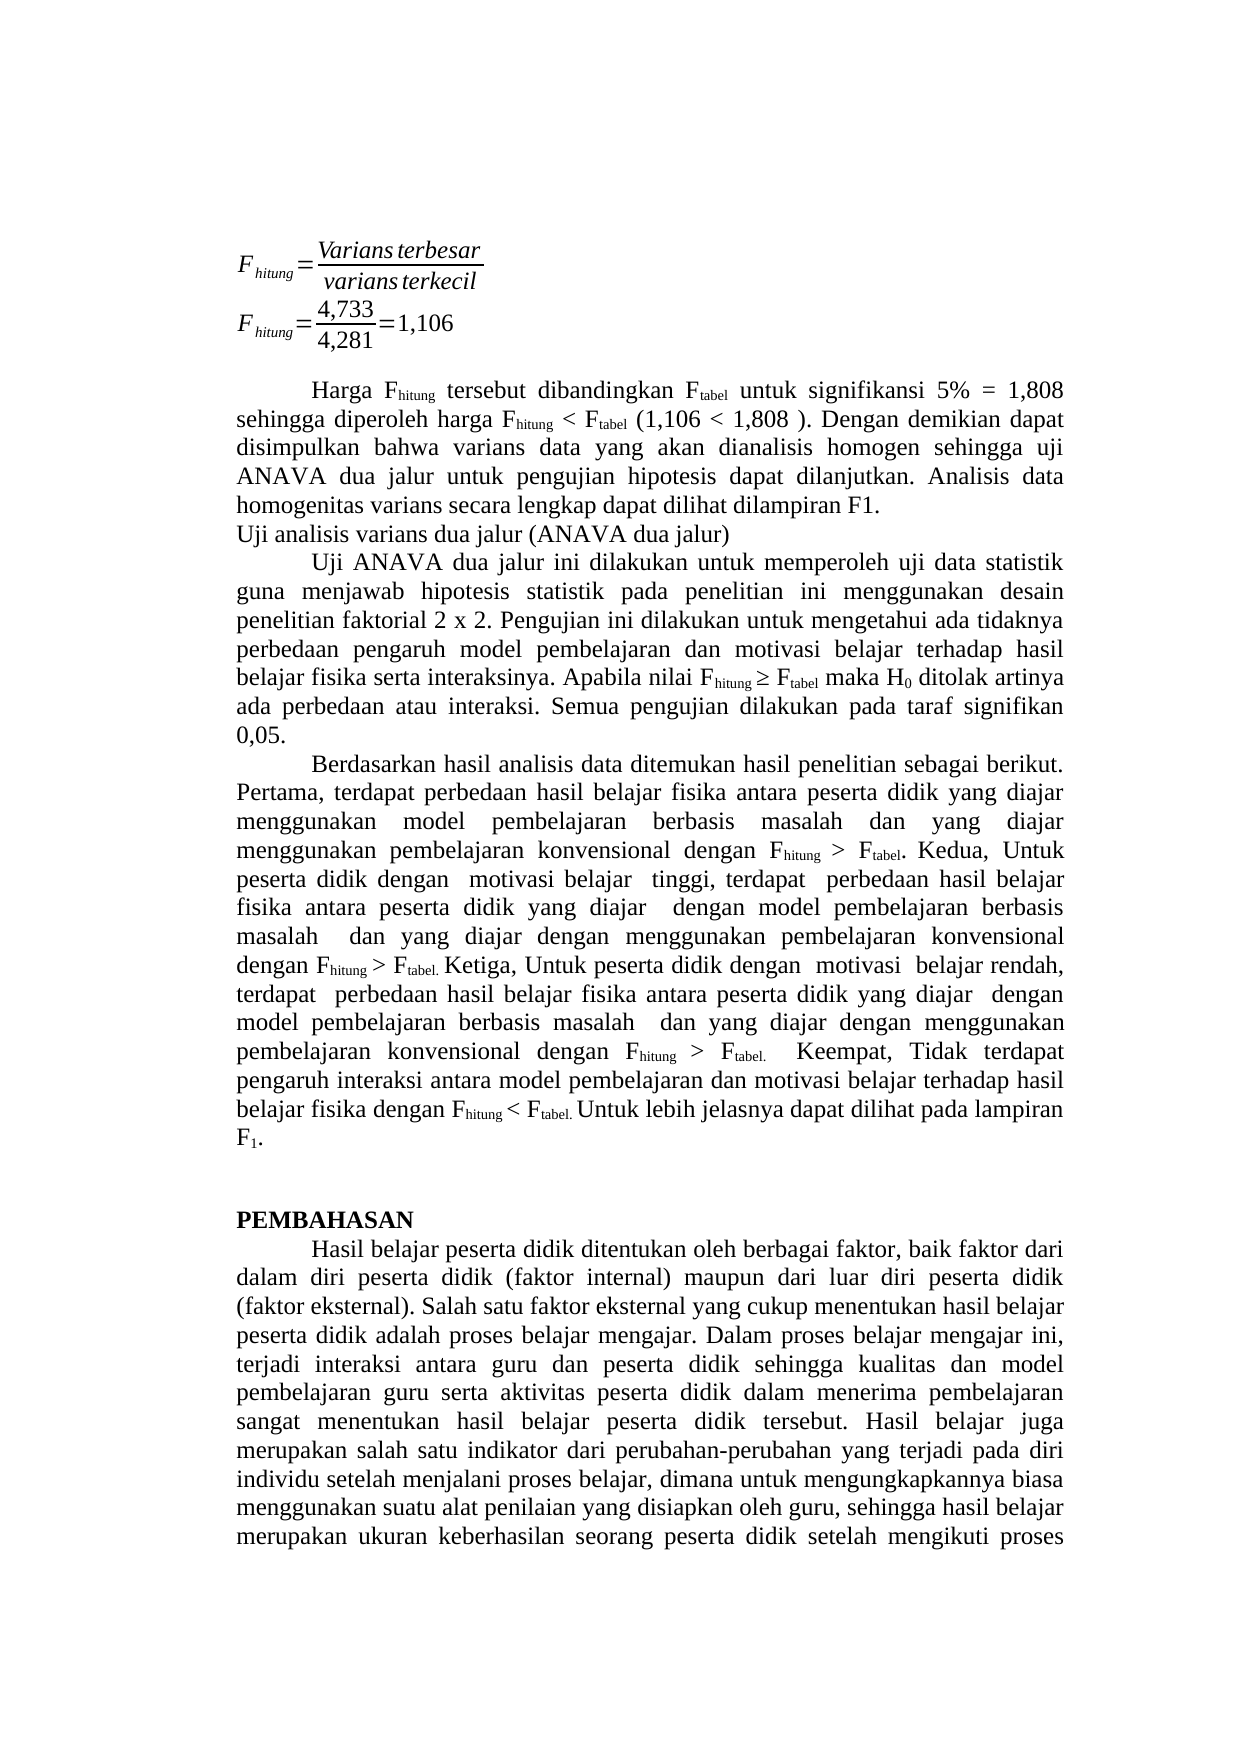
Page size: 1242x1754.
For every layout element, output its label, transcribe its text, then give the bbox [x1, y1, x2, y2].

text Uji ANAVA dua jalur ini dilakukan untuk memperoleh uji data statistik guna menjawab hipotesis statistik pada penelitian ini menggunakan desain penelitian faktorial 2 x 2. Pengujian ini dilakukan untuk mengetahui ada tidaknya perbedaan pengaruh model pembelajaran dan motivasi belajar terhadap hasil belajar fisika serta interaksinya. Apabila nilai Fhitung ≥ Ftabel maka H0 ditolak artinya ada perbedaan atau interaksi. Semua pengujian dilakukan pada taraf signifikan 0,05. [236, 547, 1064, 749]
text Harga Fhitung tersebut dibandingkan Ftabel untuk signifikansi 5% = 1,808 sehingga diperoleh harga Fhitung < Ftabel (1,106 < 1,808 ). Dengan demikian dapat disimpulkan bahwa varians data yang akan dianalisis homogen sehingga uji ANAVA dua jalur untuk pengujian hipotesis dapat dilanjutkan. Analisis data homogenitas varians secara lengkap dapat dilihat dilampiran F1. [236, 375, 1064, 519]
text Uji analisis varians dua jalur (ANAVA dua jalur) [236, 519, 1064, 547]
text Berdasarkan hasil analisis data ditemukan hasil penelitian sebagai berikut. Pertama, terdapat perbedaan hasil belajar fisika antara peserta didik yang diajar menggunakan model pembelajaran berbasis masalah dan yang diajar menggunakan pembelajaran konvensional dengan Fhitung > Ftabel. Kedua, Untuk peserta didik dengan motivasi belajar tinggi, terdapat perbedaan hasil belajar fisika antara peserta didik yang diajar dengan model pembelajaran berbasis masalah dan yang diajar dengan menggunakan pembelajaran konvensional dengan Fhitung > Ftabel. Ketiga, Untuk peserta didik dengan motivasi belajar rendah, terdapat perbedaan hasil belajar fisika antara peserta didik yang diajar dengan model pembelajaran berbasis masalah dan yang diajar dengan menggunakan pembelajaran konvensional dengan Fhitung > Ftabel. Keempat, Tidak terdapat pengaruh interaksi antara model pembelajaran dan motivasi belajar terhadap hasil belajar fisika dengan Fhitung < Ftabel. Untuk lebih jelasnya dapat dilihat pada lampiran F1. [236, 749, 1064, 1151]
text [236, 1234, 1064, 1550]
text PEMBAHASAN [236, 1205, 1064, 1234]
